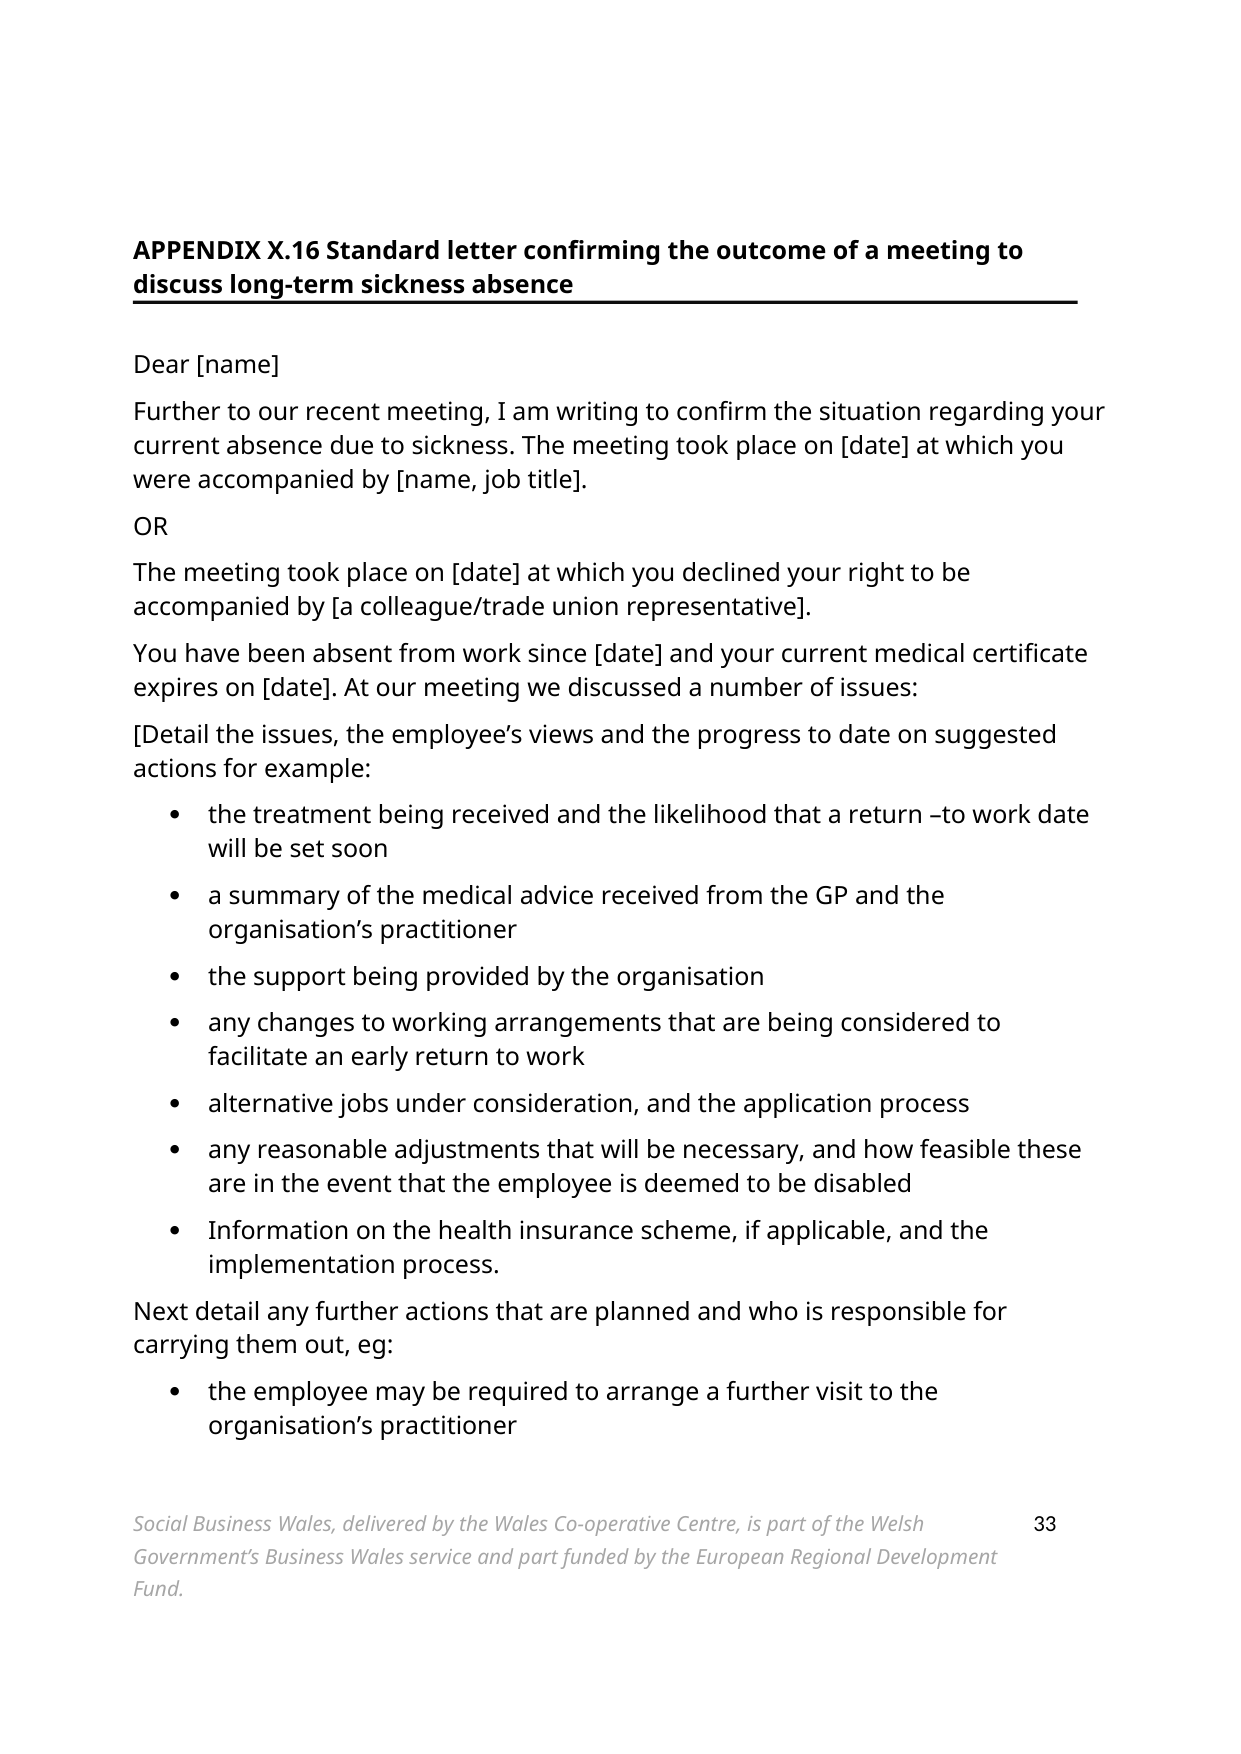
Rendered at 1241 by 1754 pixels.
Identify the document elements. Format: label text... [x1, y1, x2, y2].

list any changes to working arrangements that are being considered to facilitate an early return to work [170, 1005, 1107, 1073]
subtitle APPENDIX X.16 Standard letter confirming the outcome of a meeting to discuss long-term sickness absence [133, 232, 1107, 335]
list the treatment being received and the likelihood that a return –to work date will be set soon [170, 797, 1107, 865]
text Dear [name] [133, 347, 1107, 381]
list any reasonable adjustments that will be necessary, and how feasible these are in the event that the employee is deemed to be disabled [170, 1132, 1107, 1200]
text The meeting took place on [date] at which you declined your right to be accompanied by [a colleague/trade union representative]. [133, 555, 1107, 623]
text [Detail the issues, the employee’s views and the progress to date on suggested actions for example: [133, 716, 1107, 784]
list the support being provided by the organisation [170, 958, 1107, 992]
list the employee may be required to arrange a further visit to the organisation’s practitioner [170, 1374, 1107, 1442]
text OR [133, 508, 1107, 542]
text You have been absent from work since [date] and your current medical certificate expires on [date]. At our meeting we discussed a number of issues: [133, 636, 1107, 704]
list a summary of the medical advice received from the GP and the organisation’s practitioner [170, 877, 1107, 946]
list Information on the health insurance scheme, if applicable, and the implementation process. [170, 1212, 1107, 1281]
text Next detail any further actions that are planned and who is responsible for carrying them out, eg: [133, 1293, 1107, 1361]
list alternative jobs under consideration, and the application process [170, 1085, 1107, 1119]
text Further to our recent meeting, I am writing to confirm the situation regarding your current absence due to sickness. The meeting took place on [date] at which you were accompanied by [name, job title]. [133, 394, 1107, 496]
